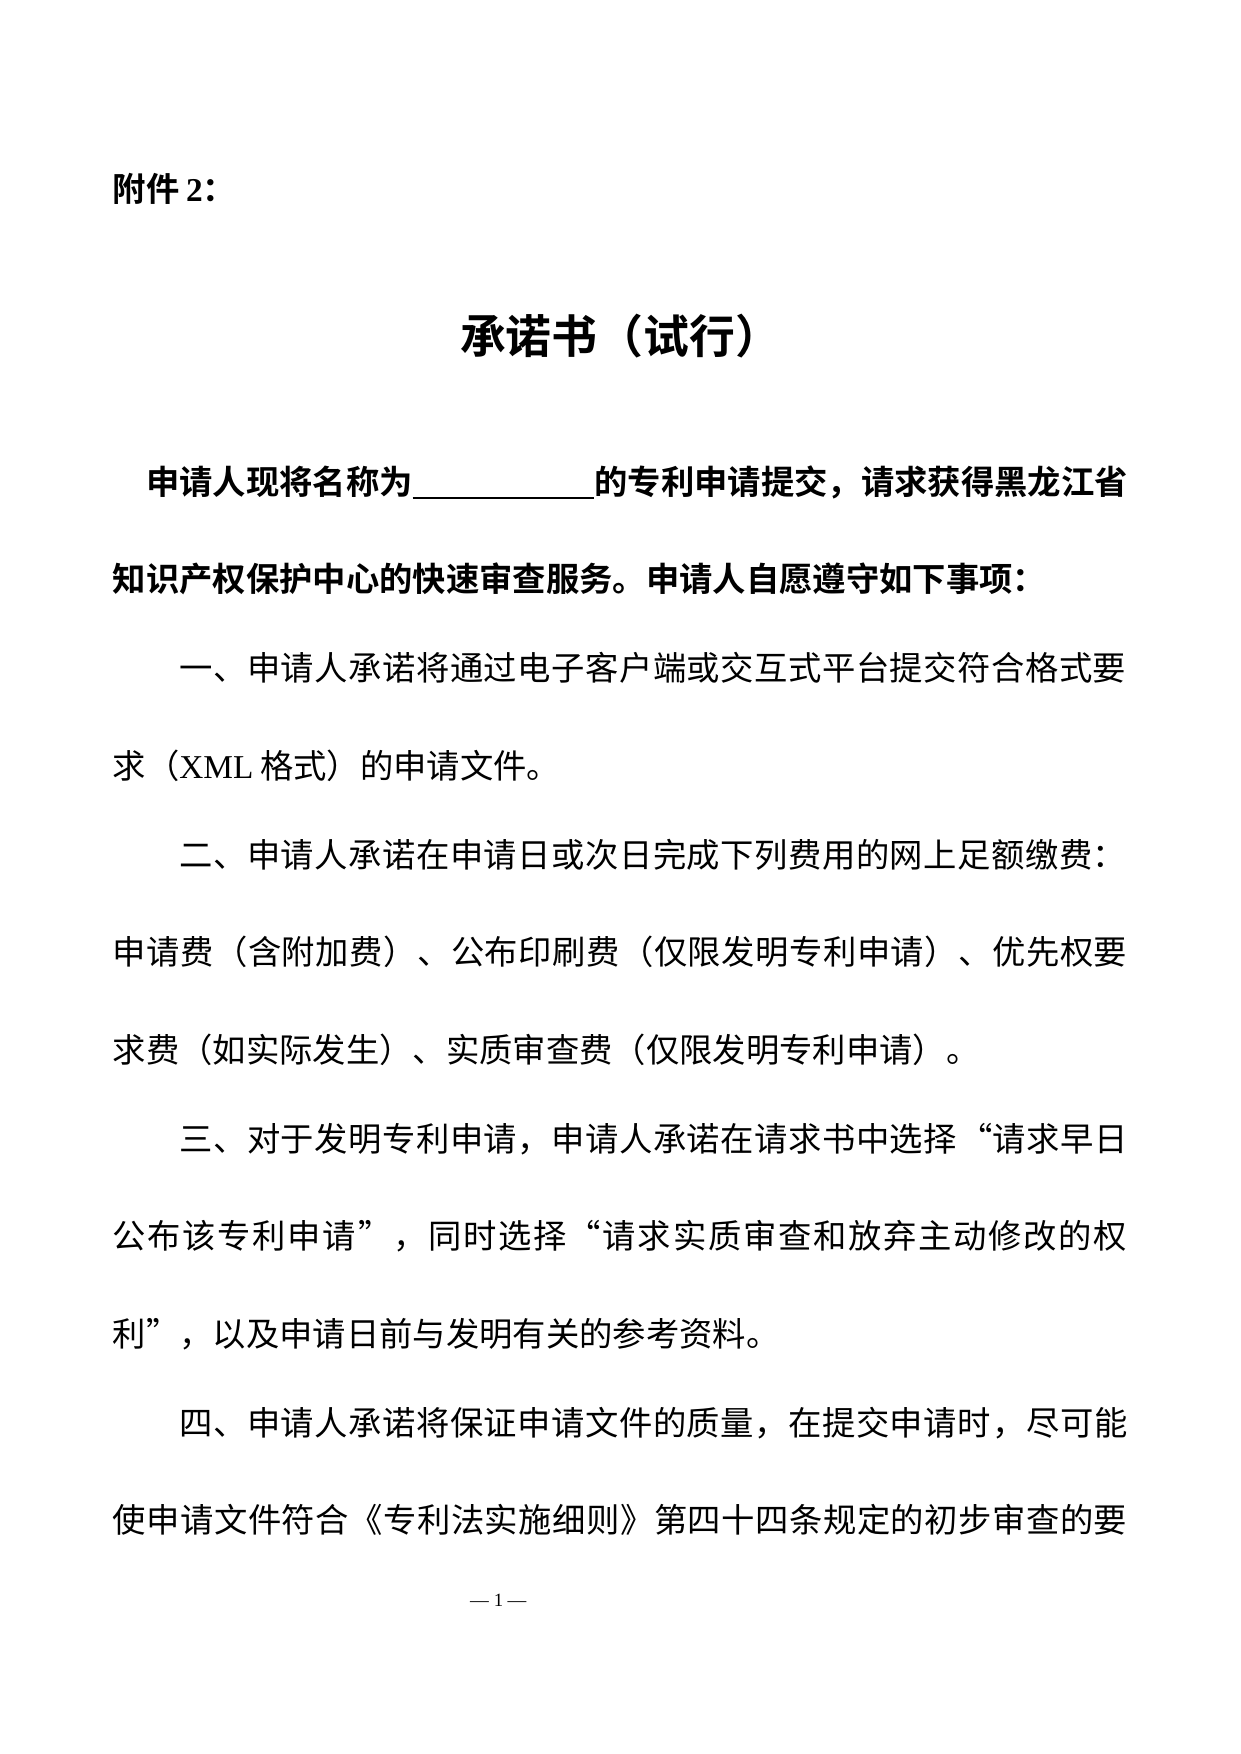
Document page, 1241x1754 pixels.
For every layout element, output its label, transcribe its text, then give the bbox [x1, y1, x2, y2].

text 附件2： [112, 155, 1128, 220]
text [112, 1388, 1128, 1551]
text 承诺书（试行） [112, 285, 1128, 382]
text 申请人现将名称为 的专利申请提交，请求获得黑龙江省知识产权保护中心的快速审查服务。申请人自愿遵守如下事项： [112, 447, 1128, 610]
text 一、申请人承诺将通过电子客户端或交互式平台提交符合格式要求（XML格式）的申请文件。 [112, 634, 1128, 796]
text 三、对于发明专利申请，申请人承诺在请求书中选择“请求早日公布该专利申请”，同时选择“请求实质审查和放弃主动修改的权利”，以及申请日前与发明有关的参考资料。 [112, 1104, 1128, 1364]
text 二、申请人承诺在申请日或次日完成下列费用的网上足额缴费：申请费（含附加费）、公布印刷费（仅限发明专利申请）、优先权要求费（如实际发生）、实质审查费（仅限发明专利申请）。 [112, 820, 1128, 1080]
